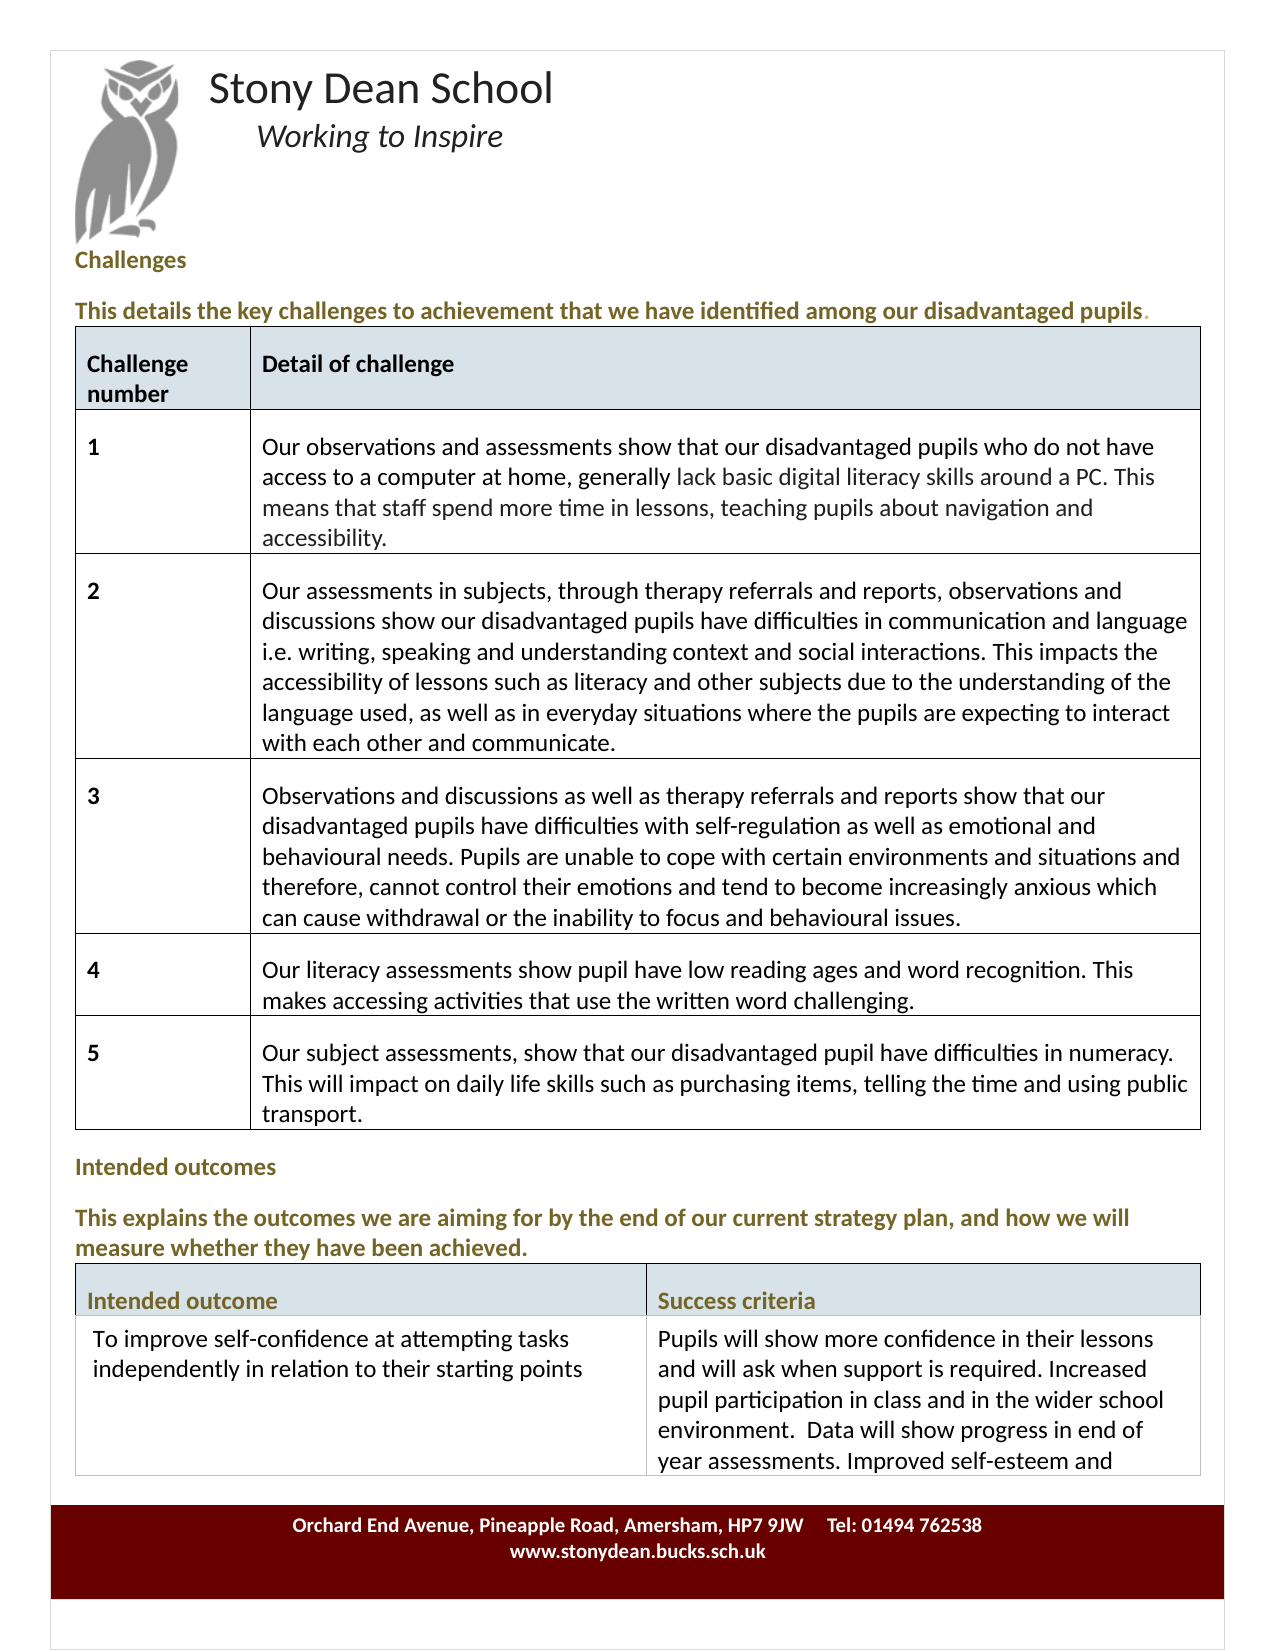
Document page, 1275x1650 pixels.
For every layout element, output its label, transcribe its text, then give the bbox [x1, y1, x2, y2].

table_header Detail of challenge [251, 327, 1200, 409]
table_cell Observations and discussions as well as therapy referrals and reports show that our disadvantaged pupils have difficulties with self-regulation as well as emotional and behavioural needs. Pupils are unable to cope with certain environments and situations and therefore, cannot control their emotions and tend to become increasingly anxious which can cause withdrawal or the inability to focus and behavioural issues. [251, 759, 1200, 932]
table_header Intended outcome [76, 1264, 646, 1315]
table_cell 1 [76, 410, 250, 553]
table_cell Our observations and assessments show that our disadvantaged pupils who do not have access to a computer at home, generally lack basic digital literacy skills around a PC. This means that staff spend more time in lessons, teaching pupils about navigation and accessibility. [251, 410, 1200, 553]
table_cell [647, 1316, 1200, 1475]
table_header Success criteria [647, 1264, 1200, 1315]
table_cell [76, 1316, 646, 1475]
subtitle Challenges [75, 244, 1200, 275]
table_cell Our subject assessments, show that our disadvantaged pupil have difficulties in numeracy. This will impact on daily life skills such as purchasing items, telling the time and using public transport. [251, 1016, 1200, 1129]
table_cell 5 [76, 1016, 250, 1129]
picture [75, 60, 179, 245]
subtitle This details the key challenges to achievement that we have identified among our disadvantaged pupils. [75, 296, 1200, 326]
table_cell 4 [76, 934, 250, 1015]
table_cell Our literacy assessments show pupil have low reading ages and word recognition. This makes accessing activities that use the written word challenging. [251, 934, 1200, 1015]
subtitle Intended outcomes [75, 1151, 1200, 1181]
table_header Challenge number [76, 327, 250, 409]
table_cell 2 [76, 554, 250, 758]
subtitle This explains the outcomes we are aiming for by the end of our current strategy plan, and how we will measure whether they have been achieved. [75, 1202, 1200, 1263]
table_cell Our assessments in subjects, through therapy referrals and reports, observations and discussions show our disadvantaged pupils have difficulties in communication and language i.e. writing, speaking and understanding context and social interactions. This impacts the accessibility of lessons such as literacy and other subjects due to the understanding of the language used, as well as in everyday situations where the pupils are expecting to interact with each other and communicate. [251, 554, 1200, 758]
table_cell 3 [76, 759, 250, 932]
